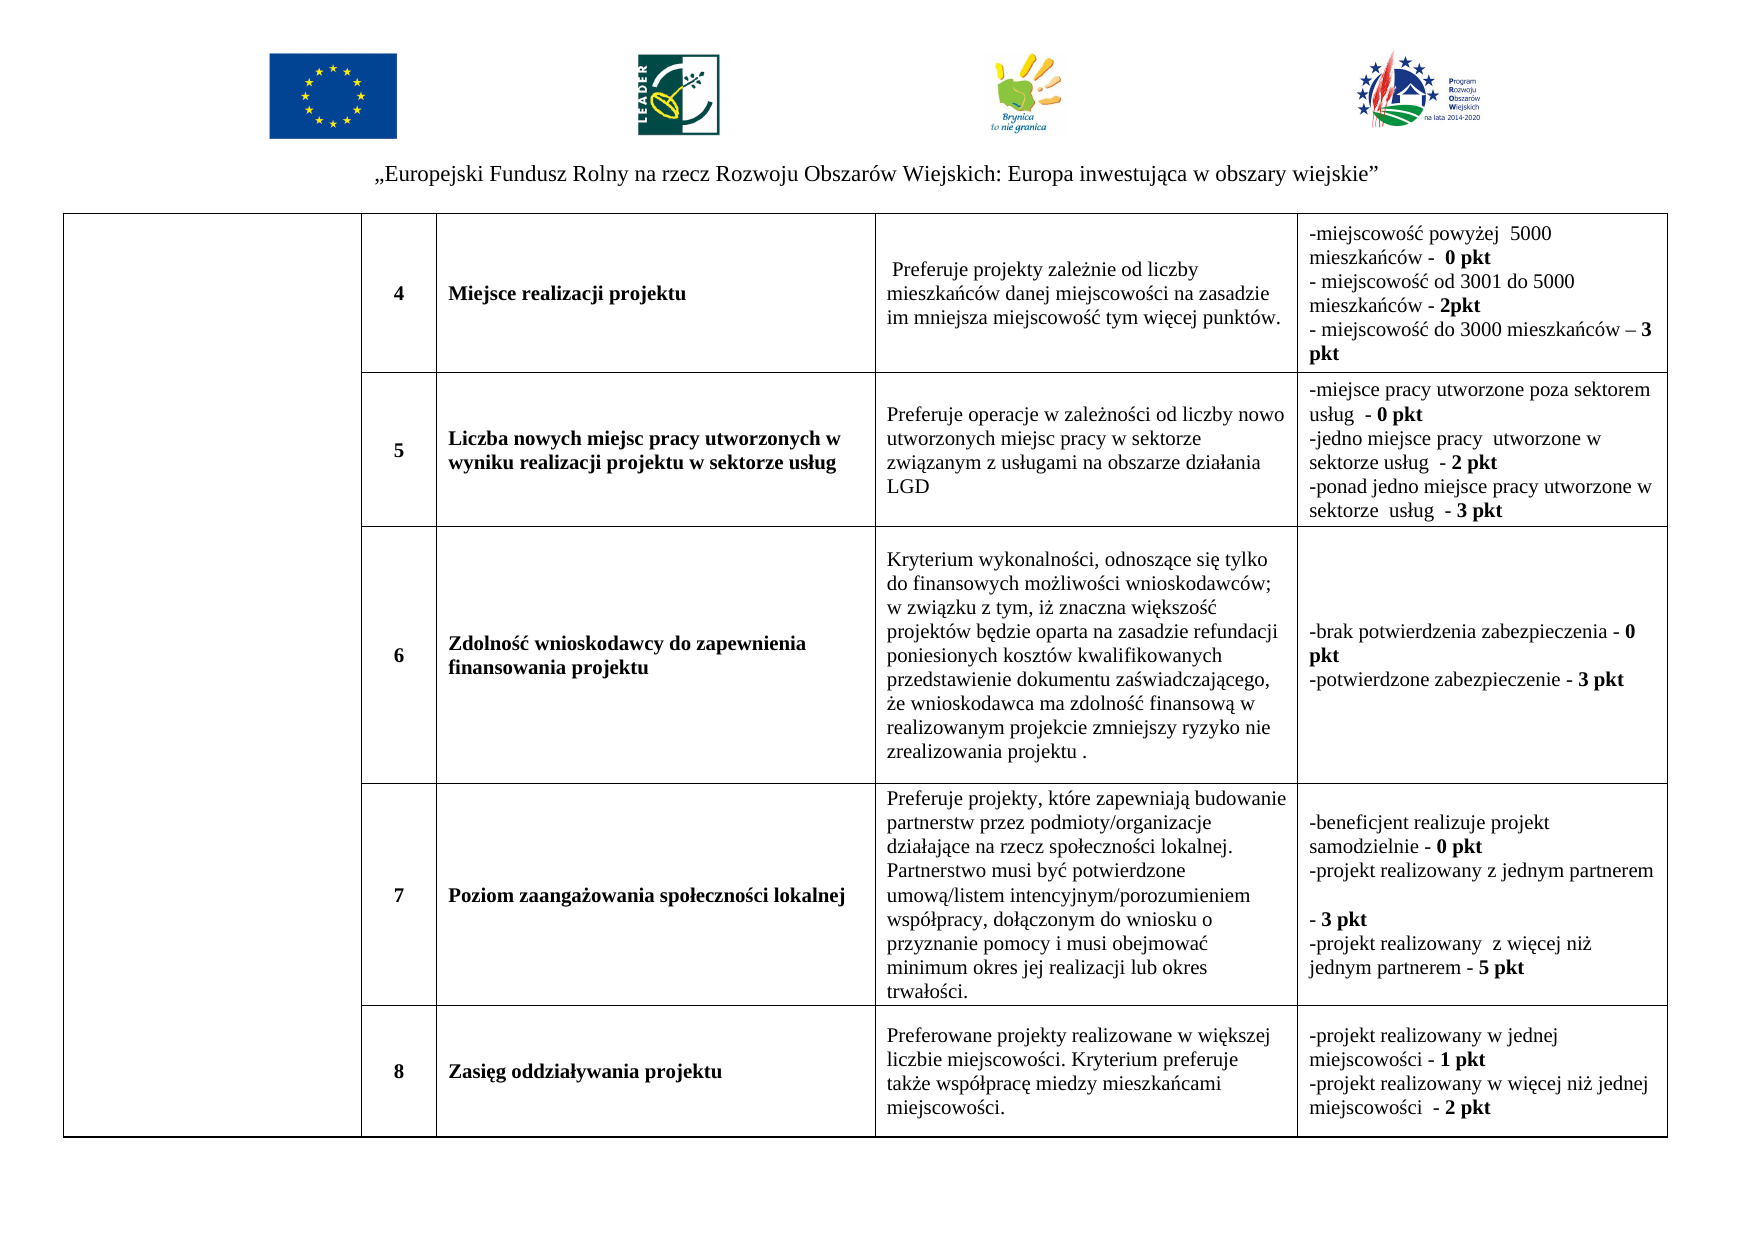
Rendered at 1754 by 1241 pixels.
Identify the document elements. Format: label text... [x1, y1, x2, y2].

table_cell -miejsce pracy utworzone poza sektorem usług - 0 pkt -jedno miejsce pracy utworzone w sektorze usług - 2 pkt -ponad jedno miejsce pracy utworzone w sektorze usług - 3 pkt [1298, 373, 1667, 526]
table_cell 4 [362, 214, 436, 372]
table_cell Zdolność wnioskodawcy do zapewnienia finansowania projektu [437, 527, 875, 783]
table_cell 5 [362, 373, 436, 526]
table_cell 8 [362, 1006, 436, 1136]
picture [1351, 44, 1489, 135]
table_cell Liczba nowych miejsc pracy utworzonych w wyniku realizacji projektu w sektorze usług [437, 373, 875, 526]
table_cell Kryterium wykonalności, odnoszące się tylko do finansowych możliwości wnioskodawców; w związku z tym, iż znaczna większość projektów będzie oparta na zasadzie refundacji poniesionych kosztów kwalifikowanych przedstawienie dokumentu zaświadczającego, że wnioskodawca ma zdolność finansową w realizowanym projekcie zmniejszy ryzyko nie zrealizowania projektu . [876, 527, 1297, 783]
table_cell -miejscowość powyżej 5000 mieszkańców - 0 pkt - miejscowość od 3001 do 5000 mieszkańców - 2pkt - miejscowość do 3000 mieszkańców – 3 pkt [1298, 214, 1667, 372]
table_cell -projekt realizowany w jednej miejscowości - 1 pkt -projekt realizowany w więcej niż jednej miejscowości - 2 pkt [1298, 1006, 1667, 1136]
table_cell Poziom zaangażowania społeczności lokalnej [437, 784, 875, 1005]
picture [267, 51, 399, 141]
table_cell Preferuje projekty zależnie od liczby mieszkańców danej miejscowości na zasadzie im mniejsza miejscowość tym więcej punktów. [876, 214, 1297, 372]
picture [637, 54, 721, 136]
table_cell Preferuje operacje w zależności od liczby nowo utworzonych miejsc pracy w sektorze związanym z usługami na obszarze działania LGD [876, 373, 1297, 526]
picture [982, 51, 1069, 136]
table_cell Zasięg oddziaływania projektu [437, 1006, 875, 1136]
table_cell Preferowane projekty realizowane w większej liczbie miejscowości. Kryterium preferuje także współpracę miedzy mieszkańcami miejscowości. [876, 1006, 1297, 1136]
table_cell Miejsce realizacji projektu [437, 214, 875, 372]
table_cell -beneficjent realizuje projekt samodzielnie - 0 pkt -projekt realizowany z jednym partnerem - 3 pkt -projekt realizowany z więcej niż jednym partnerem - 5 pkt [1298, 784, 1667, 1005]
table_cell -brak potwierdzenia zabezpieczenia - 0 pkt -potwierdzone zabezpieczenie - 3 pkt [1298, 527, 1667, 783]
table_cell Preferuje projekty, które zapewniają budowanie partnerstw przez podmioty/organizacje działające na rzecz społeczności lokalnej. Partnerstwo musi być potwierdzone umową/listem intencyjnym/porozumieniem współpracy, dołączonym do wniosku o przyznanie pomocy i musi obejmować minimum okres jej realizacji lub okres trwałości. [876, 784, 1297, 1005]
table_cell 7 [362, 784, 436, 1005]
table_cell 6 [362, 527, 436, 783]
